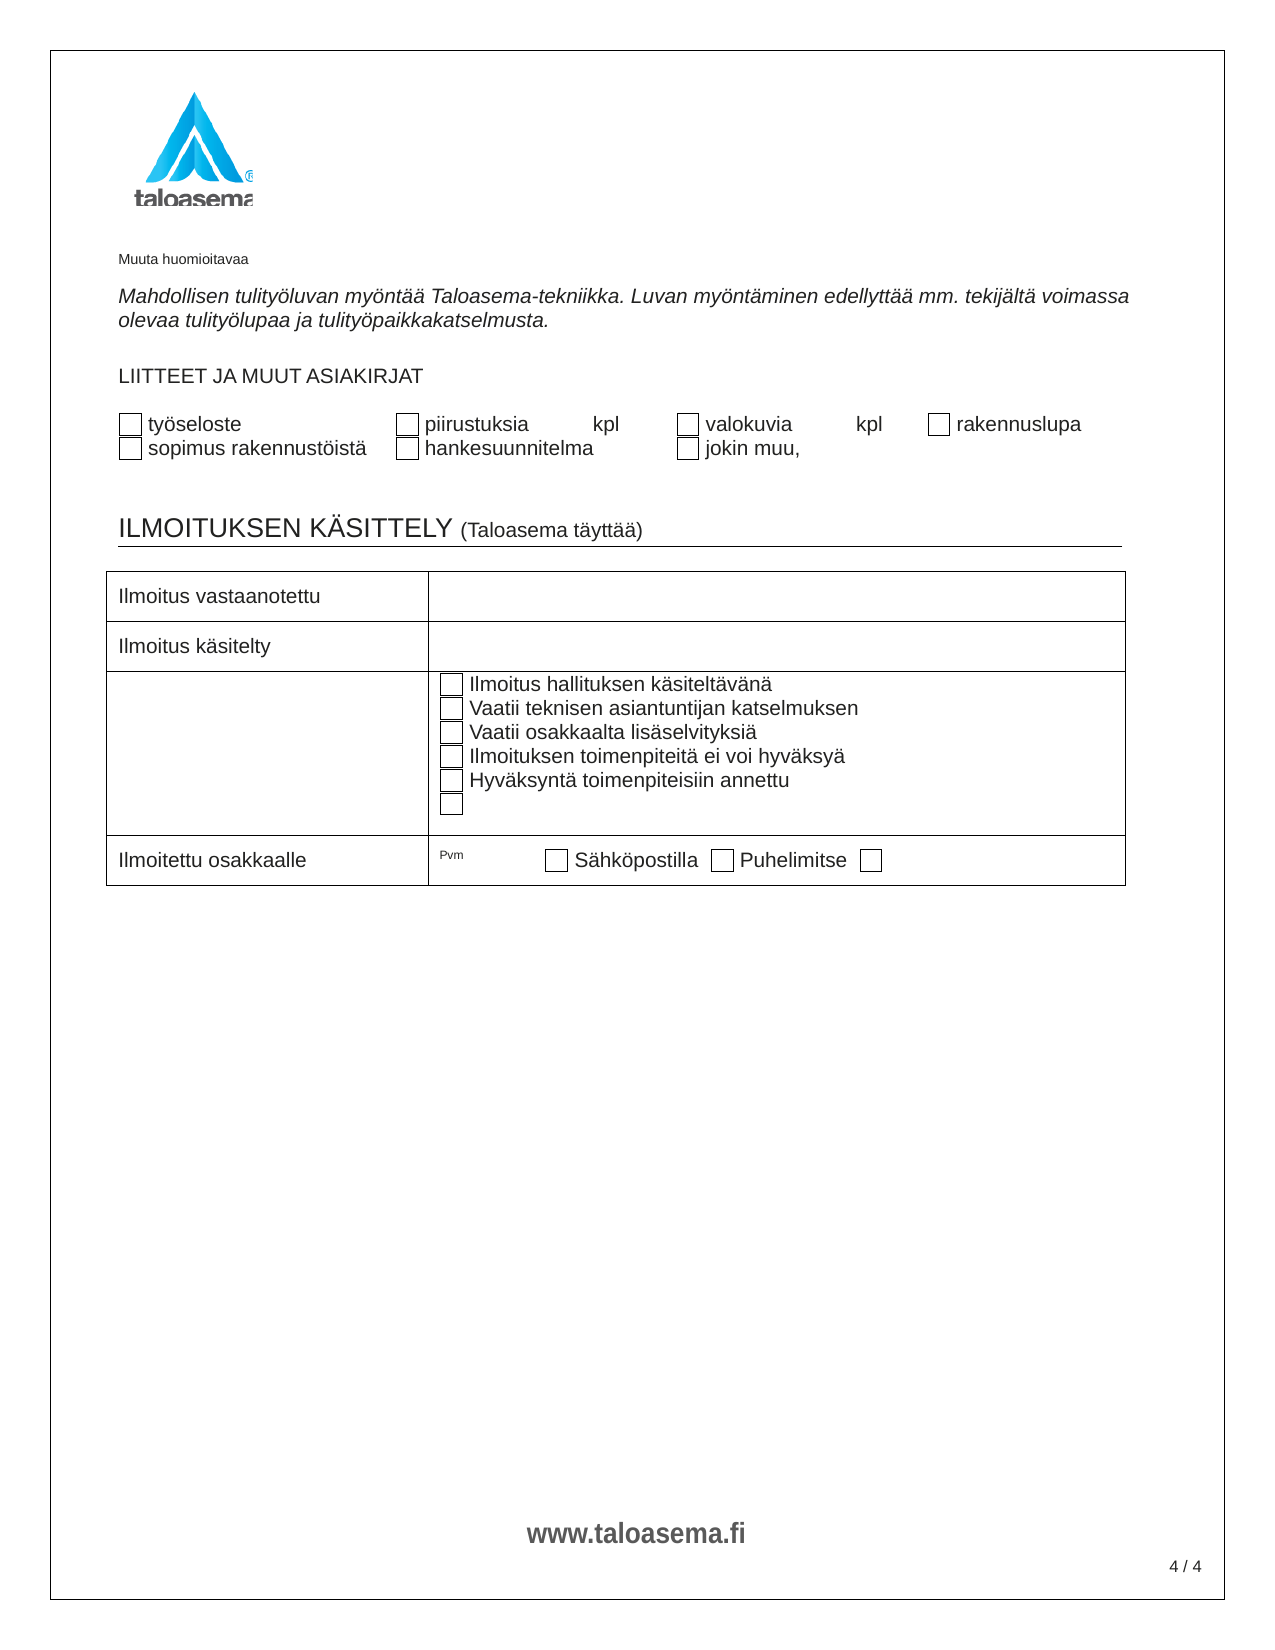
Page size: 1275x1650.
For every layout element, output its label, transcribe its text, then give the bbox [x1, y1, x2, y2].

table_header LIITTEET JA MUUT ASIAKIRJAT [107, 364, 1125, 412]
table_header [429, 572, 1125, 621]
picture [134, 90, 253, 206]
table_cell Ilmoitus hallituksen käsiteltävänä Vaatii teknisen asiantuntijan katselmuksen Vaatii osakkaalta lisäselvityksiä Ilmoituksen toimenpiteitä ei voi hyväksyä Hyväksyntä toimenpiteisiin annettu [429, 672, 1125, 835]
table_cell piirustuksia kpl [384, 412, 664, 436]
table_cell valokuvia kpl [664, 412, 915, 436]
table_cell Pvm Sähköpostilla Puhelimitse [429, 836, 1125, 885]
table_cell Ilmoitus käsitelty [107, 622, 428, 671]
table_cell jokin muu, [664, 436, 1125, 460]
text Muuta huomioitavaa [118, 251, 1152, 280]
table_cell hankesuunnitelma [384, 436, 664, 460]
table_cell työseloste [107, 412, 384, 436]
table_cell sopimus rakennustöistä [107, 436, 384, 460]
table_header Ilmoitus vastaanotettu [107, 572, 428, 621]
table_cell [107, 672, 428, 835]
table_cell rakennuslupa [915, 412, 1125, 436]
text Mahdollisen tulityöluvan myöntää Taloasema-tekniikka. Luvan myöntäminen edellyttää mm. tekijältä voimassa olevaa tulityölupaa ja tulityöpaikkakatselmusta. [118, 284, 1152, 332]
table_cell Ilmoitettu osakkaalle [107, 836, 428, 885]
text ILMOITUKSEN KÄSITTELY (Taloasema täyttää) [118, 512, 1122, 546]
table_cell [429, 622, 1125, 671]
